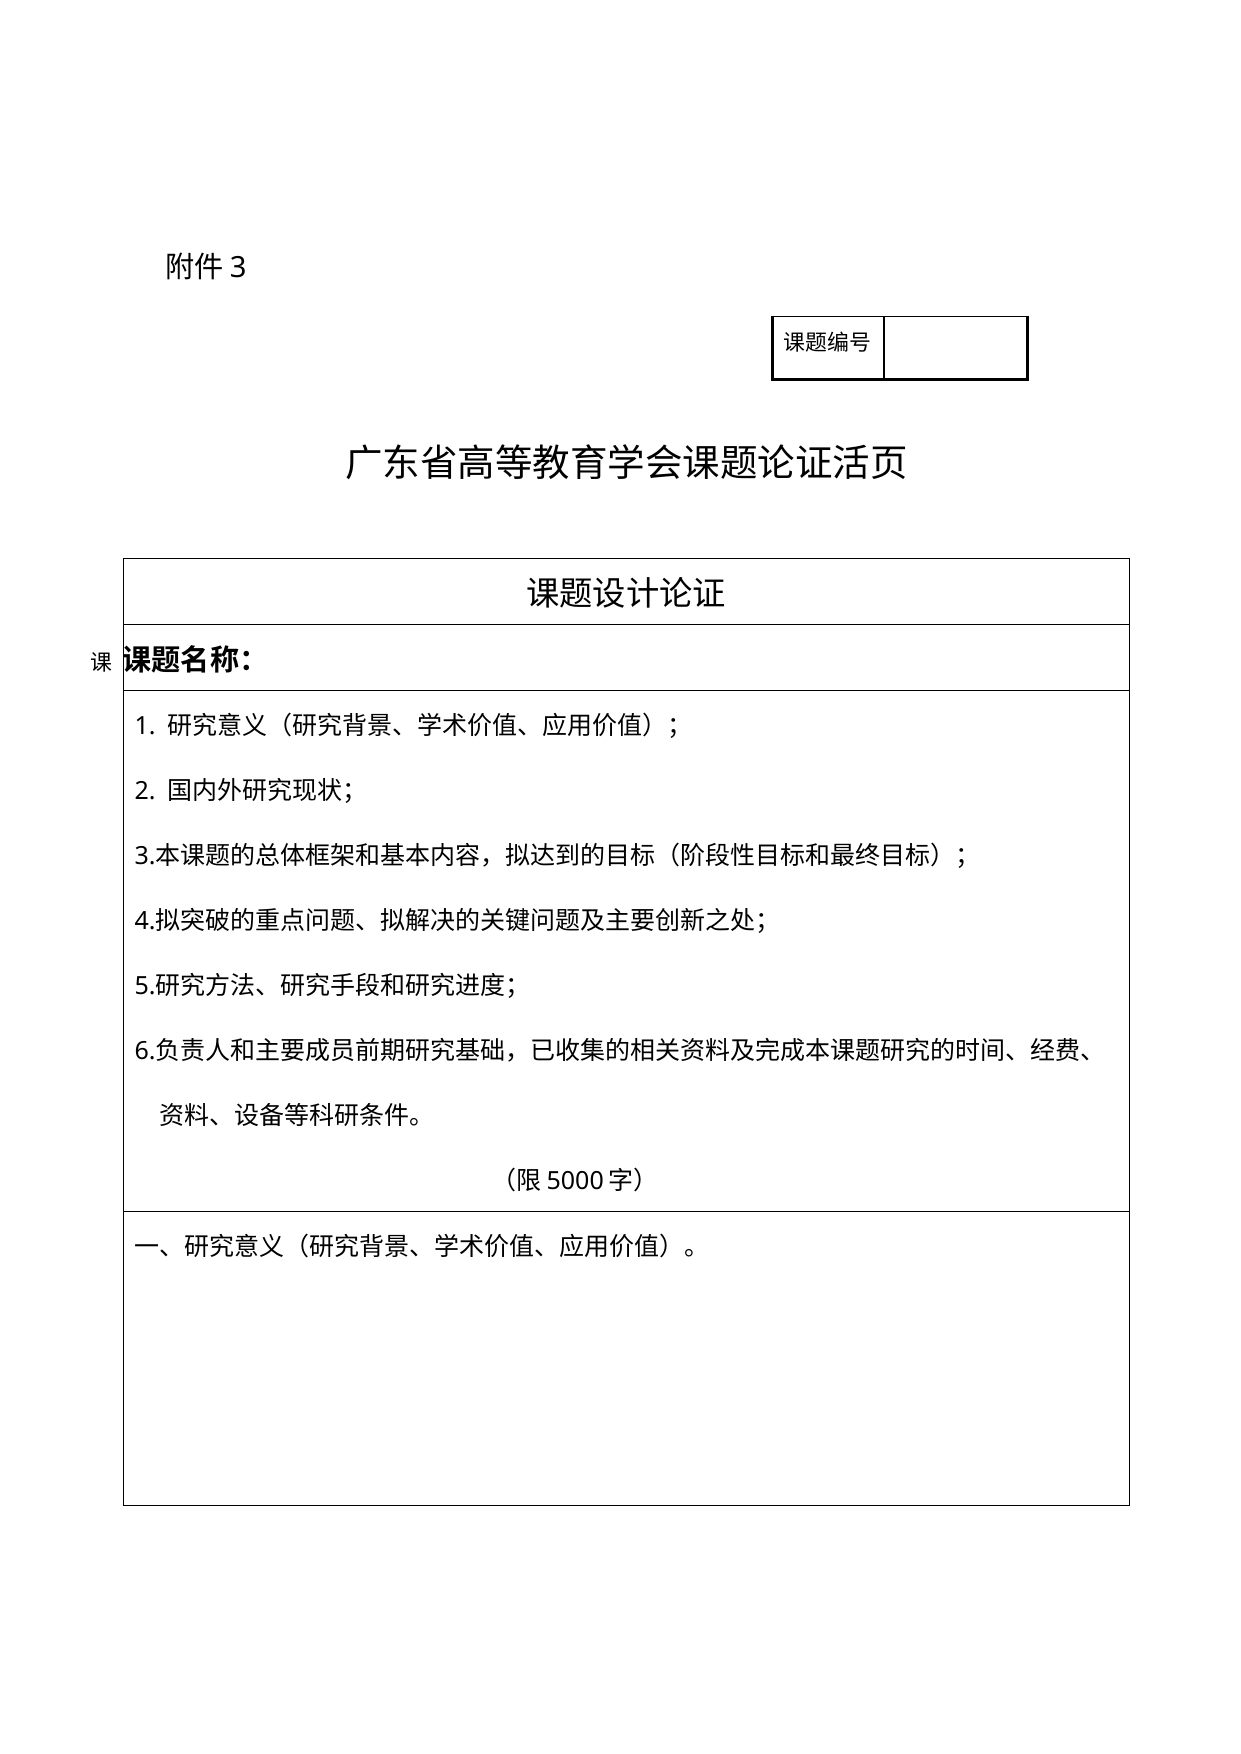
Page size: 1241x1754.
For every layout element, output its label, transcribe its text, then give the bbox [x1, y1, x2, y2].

table_header 课题设计论证 [124, 559, 1129, 624]
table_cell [124, 1212, 1129, 1504]
text 附件3 [165, 233, 1087, 298]
table_cell 课 课题名称： [124, 625, 1129, 690]
table_header [885, 317, 1026, 378]
table_cell 研究意义（研究背景、学术价值、应用价值）； 国内外研究现状； 3.本课题的总体框架和基本内容，拟达到的目标（阶段性目标和最终目标）； 4.拟突破的重点问题、拟解决的关键问题及主要创新之处； 5.研究方法、研究手段和研究进度； 6.负责人和主要成员前期研究基础，已收集的相关资料及完成本课题研究的时间、经费、资料、设备等科研条件。 （限5000字） [124, 691, 1129, 1211]
text 广东省高等教育学会课题论证活页 [165, 428, 1087, 493]
table_header 课题编号 [774, 317, 883, 378]
